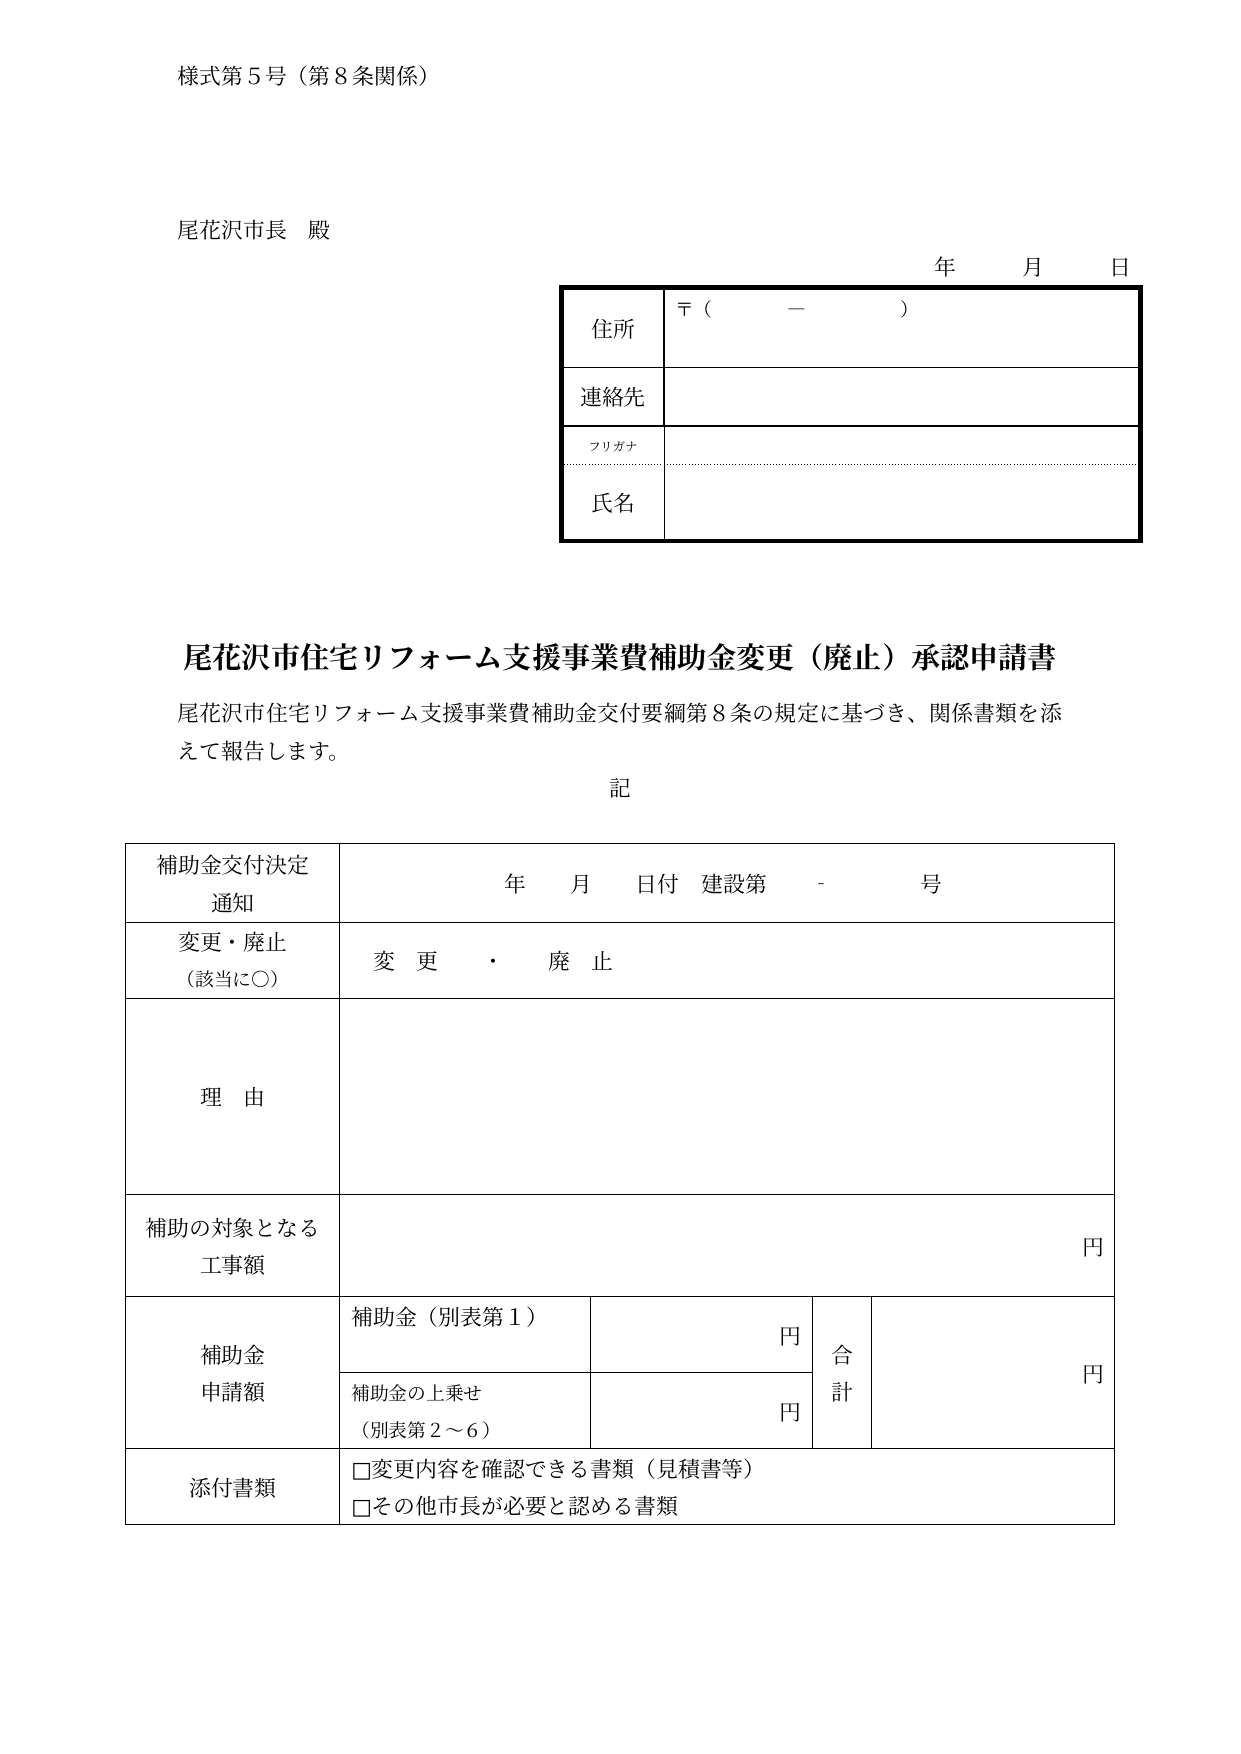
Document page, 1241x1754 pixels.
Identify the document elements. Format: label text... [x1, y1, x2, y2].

table_cell 円 [591, 1373, 812, 1448]
table_cell 変更・廃止 （該当に○） [126, 923, 339, 998]
table_cell 円 [340, 1195, 1114, 1296]
table_cell フリガナ [564, 427, 664, 464]
table_cell 円 [872, 1297, 1114, 1448]
table_cell [665, 464, 1138, 539]
table_cell 円 [591, 1297, 812, 1372]
table_cell 変 更 ・ 廃 止 [340, 923, 1114, 998]
table_cell 補助金 申請額 [126, 1297, 339, 1448]
text 尾花沢市住宅リフォーム支援事業費補助金交付要綱第８条の規定に基づき、関係書類を添えて報告します。 [177, 693, 1063, 768]
table_cell 〒（ ― ） [665, 290, 1138, 367]
table_cell 添付書類 [126, 1449, 339, 1524]
table_cell 氏名 [564, 464, 664, 539]
text 尾花沢市長 殿 [177, 210, 1063, 247]
table_cell [340, 999, 1114, 1194]
table_cell 連絡先 [564, 368, 663, 425]
table_header 年 月 日付 建設第 ‐ 号 [340, 844, 1114, 922]
table_cell 合計 [813, 1297, 871, 1448]
table_cell 住所 [564, 290, 663, 367]
table_cell 補助金（別表第１） [340, 1297, 590, 1372]
text 尾花沢市住宅リフォーム支援事業費補助金変更（廃止）承認申請書 [177, 618, 1063, 693]
table_cell 補助の対象となる工事額 [126, 1195, 339, 1296]
table_cell 理 由 [126, 999, 339, 1194]
table_cell [665, 368, 1138, 425]
table_header 年 月 日 [561, 248, 1142, 285]
table_header 補助金交付決定 通知 [126, 844, 339, 922]
text 記 [177, 768, 1063, 806]
table_cell 補助金の上乗せ （別表第２～６） [340, 1373, 590, 1448]
table_cell [665, 427, 1138, 464]
table_cell □変更内容を確認できる書類（見積書等） □その他市長が必要と認める書類 [340, 1449, 1114, 1524]
